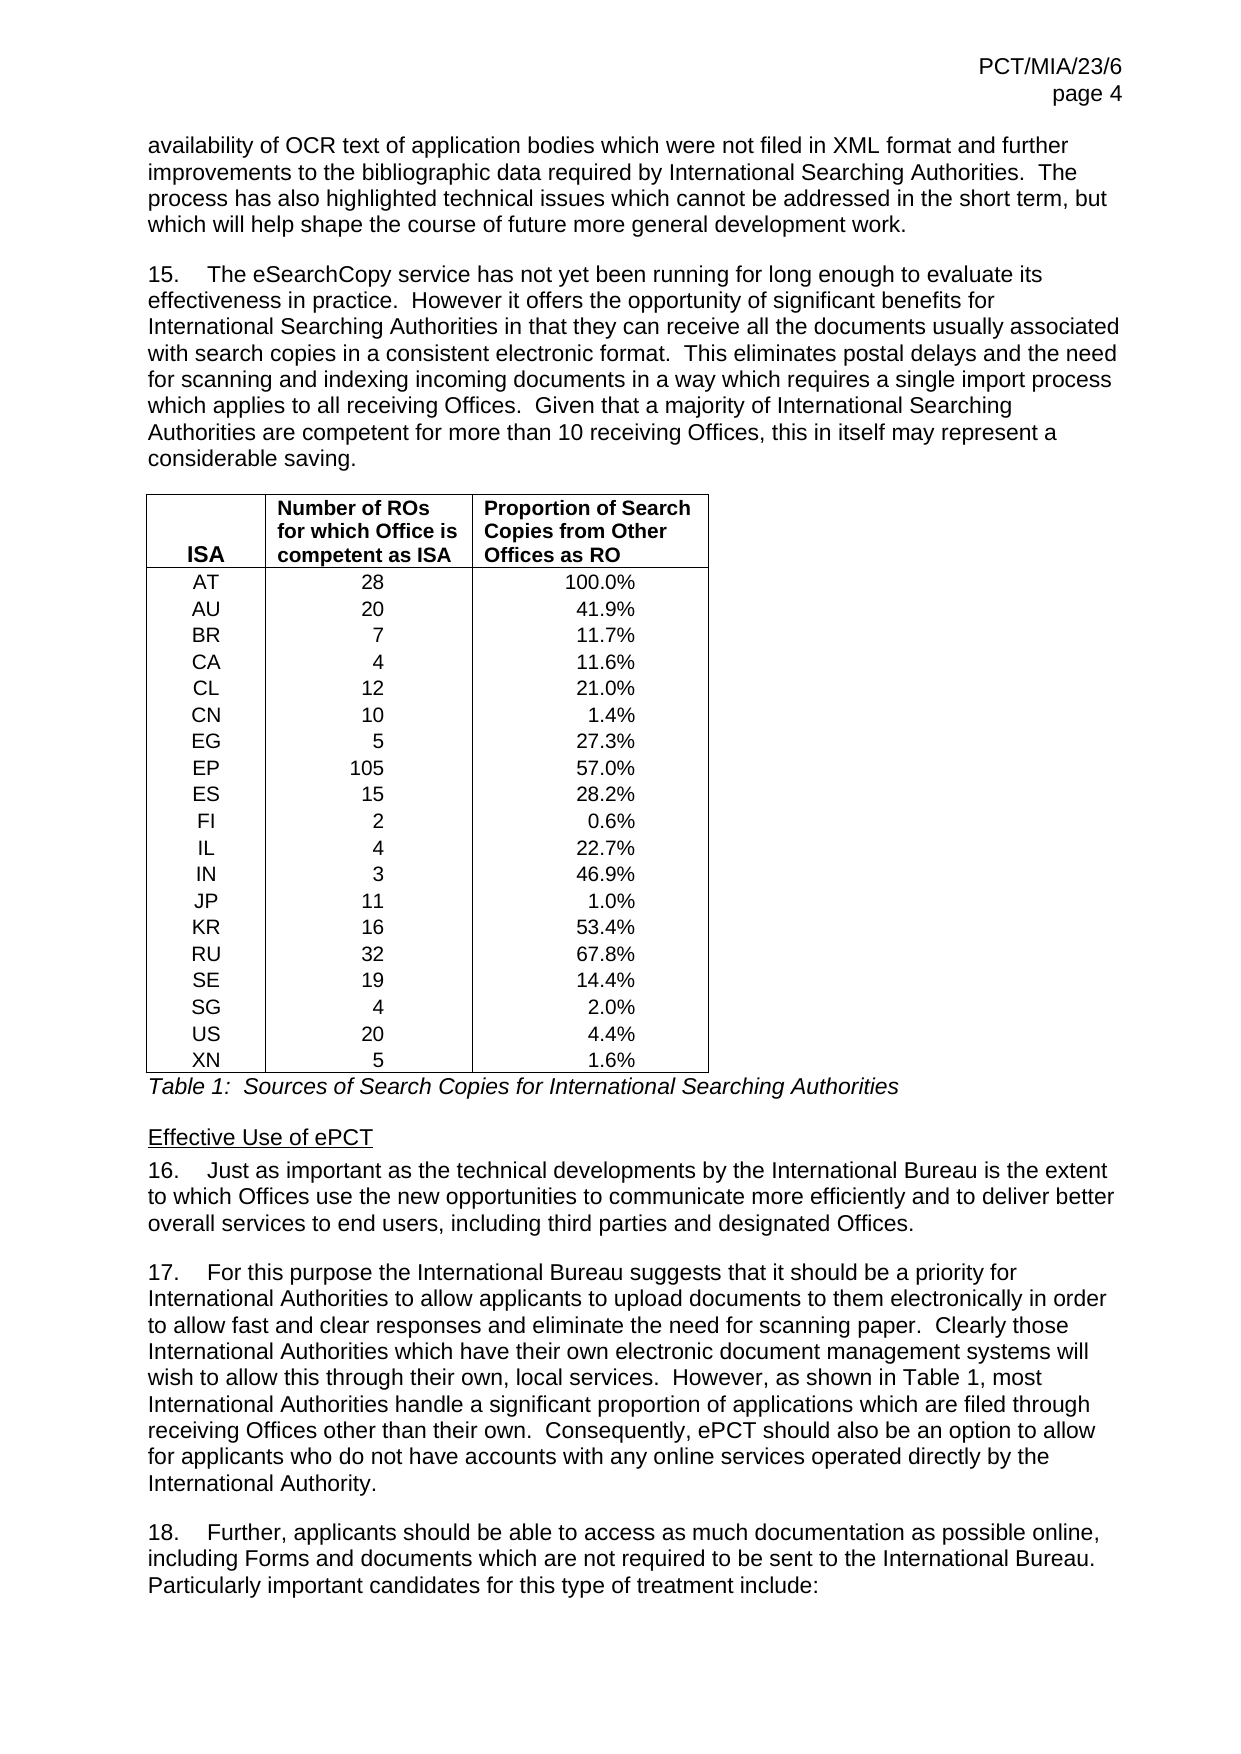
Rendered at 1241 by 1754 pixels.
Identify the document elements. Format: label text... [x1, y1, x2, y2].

table_cell 3 [266, 859, 472, 886]
table_cell 41.9% [473, 594, 708, 620]
table_cell 7 [266, 620, 472, 647]
table_cell 10 [266, 700, 472, 727]
table_cell 11 [266, 886, 472, 912]
table_cell AU [147, 594, 265, 620]
table_cell KR [147, 913, 265, 939]
table_cell 20 [266, 1019, 472, 1045]
table_cell 5 [266, 1045, 472, 1072]
table_cell 11.6% [473, 647, 708, 673]
table_cell 5 [266, 727, 472, 753]
table_cell CL [147, 674, 265, 700]
table_cell 28 [266, 568, 472, 594]
table_cell 1.6% [473, 1045, 708, 1072]
table_cell 11.7% [473, 620, 708, 647]
table_cell 27.3% [473, 727, 708, 753]
table_cell 67.8% [473, 939, 708, 966]
table_cell 46.9% [473, 859, 708, 886]
table_cell SG [147, 992, 265, 1019]
table_cell CN [147, 700, 265, 727]
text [148, 132, 1122, 238]
table_cell US [147, 1019, 265, 1045]
table_cell EG [147, 727, 265, 753]
table_header ISA [147, 495, 265, 567]
table_cell 57.0% [473, 753, 708, 780]
table_cell 12 [266, 674, 472, 700]
table_cell 2.0% [473, 992, 708, 1019]
table_cell 4 [266, 647, 472, 673]
text Just as important as the technical developments by the International Bureau is the extent to which Offices use the new opportunities to communicate more efficiently and to deliver better overall services to end users, including third parties and designated Offices. [148, 1157, 1122, 1236]
text For this purpose the International Bureau suggests that it should be a priority for International Authorities to allow applicants to upload documents to them electronically in order to allow fast and clear responses and eliminate the need for scanning paper. Clearly those International Authorities which have their own electronic document management systems will wish to allow this through their own, local services. However, as shown in Table 1, most International Authorities handle a significant proportion of applications which are filed through receiving Offices other than their own. Consequently, ePCT should also be an option to allow for applicants who do not have accounts with any online services operated directly by the International Authority. [148, 1259, 1122, 1496]
table_cell 16 [266, 913, 472, 939]
table_cell IL [147, 833, 265, 859]
table_cell EP [147, 753, 265, 780]
table_cell AT [147, 568, 265, 594]
table_cell 19 [266, 966, 472, 992]
table_header Proportion of Search Copies from Other Offices as RO [473, 495, 708, 567]
table_cell 15 [266, 780, 472, 806]
table_cell ES [147, 780, 265, 806]
table_cell SE [147, 966, 265, 992]
table_header Number of ROs for which Office is competent as ISA [266, 495, 472, 567]
table_cell 0.6% [473, 806, 708, 833]
table_cell 20 [266, 594, 472, 620]
table_cell 14.4% [473, 966, 708, 992]
table_cell BR [147, 620, 265, 647]
table_cell FI [147, 806, 265, 833]
table_cell CA [147, 647, 265, 673]
table_cell 4.4% [473, 1019, 708, 1045]
table_cell RU [147, 939, 265, 966]
text The eSearchCopy service has not yet been running for long enough to evaluate its effectiveness in practice. However it offers the opportunity of significant benefits for International Searching Authorities in that they can receive all the documents usually associated with search copies in a consistent electronic format. This eliminates postal delays and the need for scanning and indexing incoming documents in a way which requires a single import process which applies to all receiving Offices. Given that a majority of International Searching Authorities are competent for more than 10 receiving Offices, this in itself may represent a considerable saving. [148, 261, 1122, 471]
table_cell 22.7% [473, 833, 708, 859]
table_cell IN [147, 859, 265, 886]
table_cell 2 [266, 806, 472, 833]
table_cell 28.2% [473, 780, 708, 806]
list Table 1: Sources of Search Copies for International Searching Authorities [148, 1073, 1122, 1099]
table_cell 1.0% [473, 886, 708, 912]
subtitle Effective Use of ePCT [148, 1124, 1122, 1151]
table_cell 1.4% [473, 700, 708, 727]
table_cell 21.0% [473, 674, 708, 700]
table_cell 53.4% [473, 913, 708, 939]
table_cell 4 [266, 992, 472, 1019]
table_cell 100.0% [473, 568, 708, 594]
table_cell JP [147, 886, 265, 912]
table_cell XN [147, 1045, 265, 1072]
table_cell 4 [266, 833, 472, 859]
table_cell 105 [266, 753, 472, 780]
table_cell 32 [266, 939, 472, 966]
text Further, applicants should be able to access as much documentation as possible online, including Forms and documents which are not required to be sent to the International Bureau. Particularly important candidates for this type of treatment include: [148, 1519, 1122, 1598]
